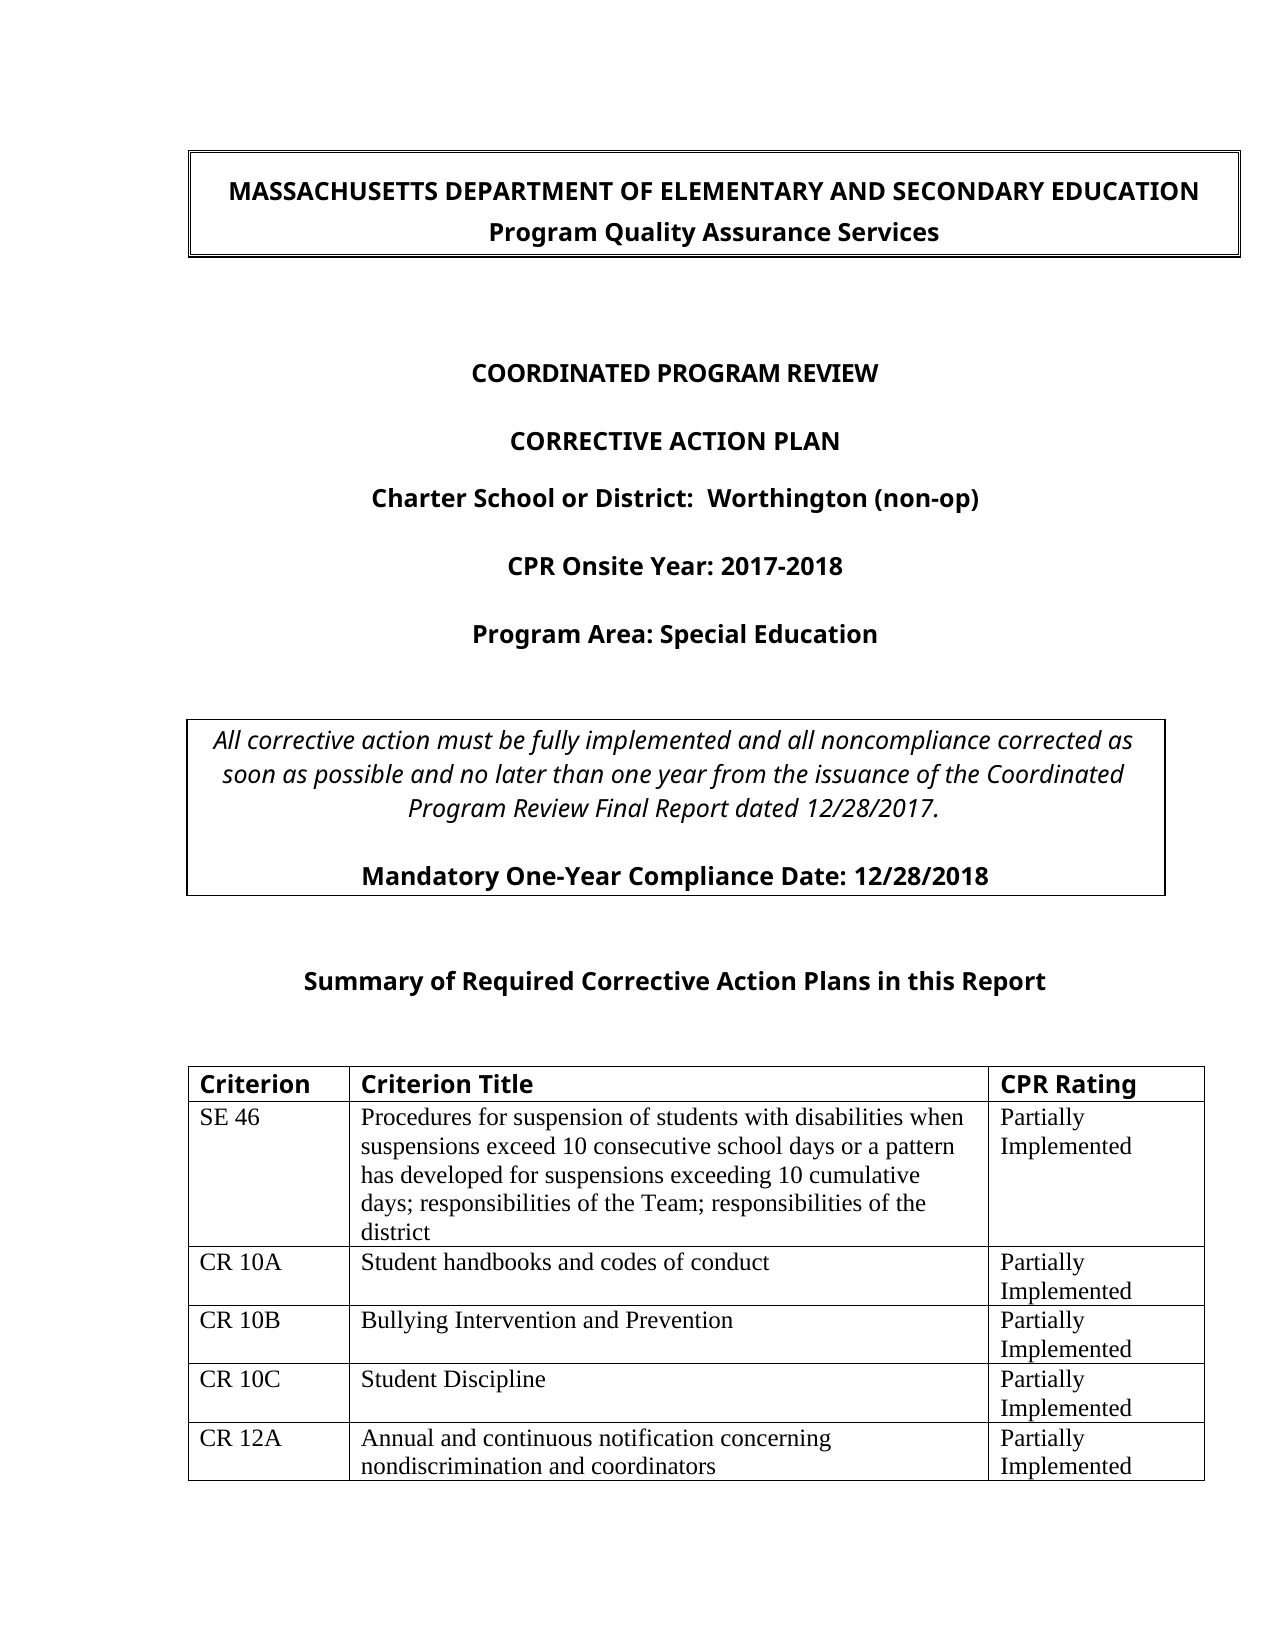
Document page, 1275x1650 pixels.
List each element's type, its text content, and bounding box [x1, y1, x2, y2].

table_cell Annual and continuous notification concerning nondiscrimination and coordinators [350, 1423, 988, 1480]
table_cell Partially Implemented [989, 1102, 1204, 1246]
text Mandatory One-Year Compliance Date: 12/28/2018 [188, 855, 1164, 895]
subtitle COORDINATED PROGRAM REVIEW [187, 356, 1162, 390]
title Program Area: Special Education [187, 617, 1162, 651]
table_cell Student handbooks and codes of conduct [350, 1247, 988, 1304]
table_cell Bullying Intervention and Prevention [350, 1306, 988, 1363]
table_header Criterion [189, 1067, 349, 1101]
table_cell Student Discipline [350, 1364, 988, 1422]
table_header Criterion Title [350, 1067, 988, 1101]
text Summary of Required Corrective Action Plans in this Report [187, 964, 1162, 998]
table_header CPR Rating [989, 1067, 1204, 1101]
table_cell CR 10B [189, 1306, 349, 1363]
table_header MASSACHUSETTS DEPARTMENT OF ELEMENTARY AND SECONDARY EDUCATION Program Quality Assurance Services [191, 153, 1238, 254]
table_cell CR 10C [189, 1364, 349, 1422]
text All corrective action must be fully implemented and all noncompliance corrected as soon as possible and no later than one year from the issuance of the Coordinated Program Review Final Report dated 12/28/2017. [188, 720, 1164, 824]
table_cell CR 10A [189, 1247, 349, 1304]
subtitle CORRECTIVE ACTION PLAN [187, 424, 1162, 458]
title Charter School or District: Worthington (non-op) [187, 481, 1162, 515]
table_cell Partially Implemented [989, 1364, 1204, 1422]
title CPR Onsite Year: 2017-2018 [187, 549, 1162, 583]
table_cell SE 46 [189, 1102, 349, 1246]
table_cell Procedures for suspension of students with disabilities when suspensions exceed 10 consecutive school days or a pattern has developed for suspensions exceeding 10 cumulative days; responsibilities of the Team; responsibilities of the district [350, 1102, 988, 1246]
table_cell Partially Implemented [989, 1423, 1204, 1480]
table_cell CR 12A [189, 1423, 349, 1480]
table_cell Partially Implemented [989, 1306, 1204, 1363]
table_cell Partially Implemented [989, 1247, 1204, 1304]
